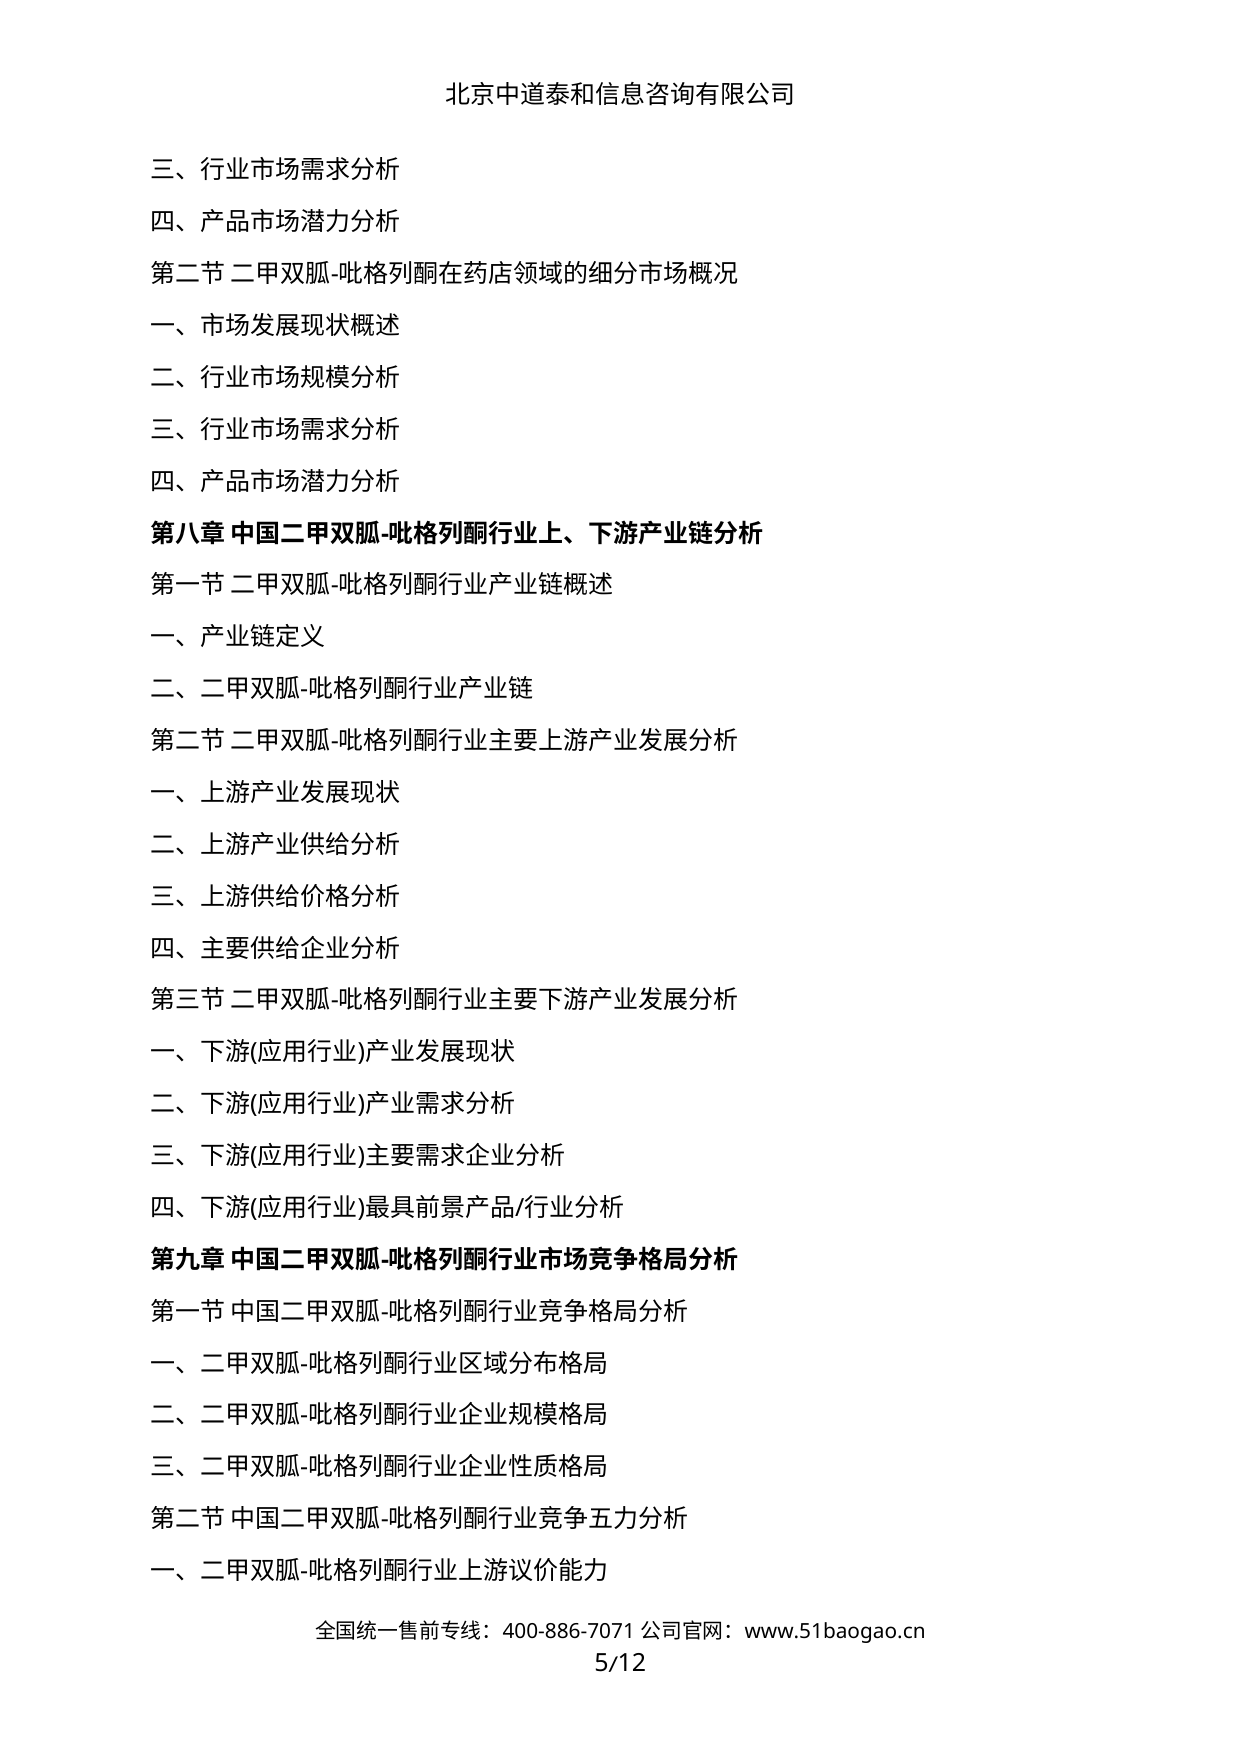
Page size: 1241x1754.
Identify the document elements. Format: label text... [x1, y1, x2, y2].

text 第一节 中国二甲双胍-吡格列酮行业竞争格局分析 [150, 1291, 1090, 1327]
text 二、上游产业供给分析 [150, 824, 1090, 861]
text 二、下游(应用行业)产业需求分析 [150, 1084, 1090, 1120]
text 一、市场发展现状概述 [150, 306, 1090, 342]
text 四、下游(应用行业)最具前景产品/行业分析 [150, 1187, 1090, 1224]
text 第八章 中国二甲双胍-吡格列酮行业上、下游产业链分析 [150, 513, 1090, 549]
text 四、产品市场潜力分析 [150, 202, 1090, 238]
text 二、二甲双胍-吡格列酮行业产业链 [150, 669, 1090, 705]
text 一、产业链定义 [150, 617, 1090, 653]
text 一、上游产业发展现状 [150, 772, 1090, 809]
text 三、行业市场需求分析 [150, 150, 1090, 186]
text 第二节 二甲双胍-吡格列酮在药店领域的细分市场概况 [150, 254, 1090, 290]
text 四、产品市场潜力分析 [150, 461, 1090, 497]
text 一、二甲双胍-吡格列酮行业上游议价能力 [150, 1551, 1090, 1587]
text 二、二甲双胍-吡格列酮行业企业规模格局 [150, 1395, 1090, 1431]
text 一、下游(应用行业)产业发展现状 [150, 1032, 1090, 1068]
text 第一节 二甲双胍-吡格列酮行业产业链概述 [150, 565, 1090, 601]
text 第三节 二甲双胍-吡格列酮行业主要下游产业发展分析 [150, 980, 1090, 1016]
text 四、主要供给企业分析 [150, 928, 1090, 964]
text 二、行业市场规模分析 [150, 357, 1090, 394]
text 第二节 中国二甲双胍-吡格列酮行业竞争五力分析 [150, 1499, 1090, 1535]
text 第二节 二甲双胍-吡格列酮行业主要上游产业发展分析 [150, 721, 1090, 757]
text 三、行业市场需求分析 [150, 409, 1090, 446]
text 三、上游供给价格分析 [150, 876, 1090, 912]
text 三、二甲双胍-吡格列酮行业企业性质格局 [150, 1447, 1090, 1483]
text 第九章 中国二甲双胍-吡格列酮行业市场竞争格局分析 [150, 1239, 1090, 1276]
text 一、二甲双胍-吡格列酮行业区域分布格局 [150, 1343, 1090, 1379]
text 三、下游(应用行业)主要需求企业分析 [150, 1136, 1090, 1172]
